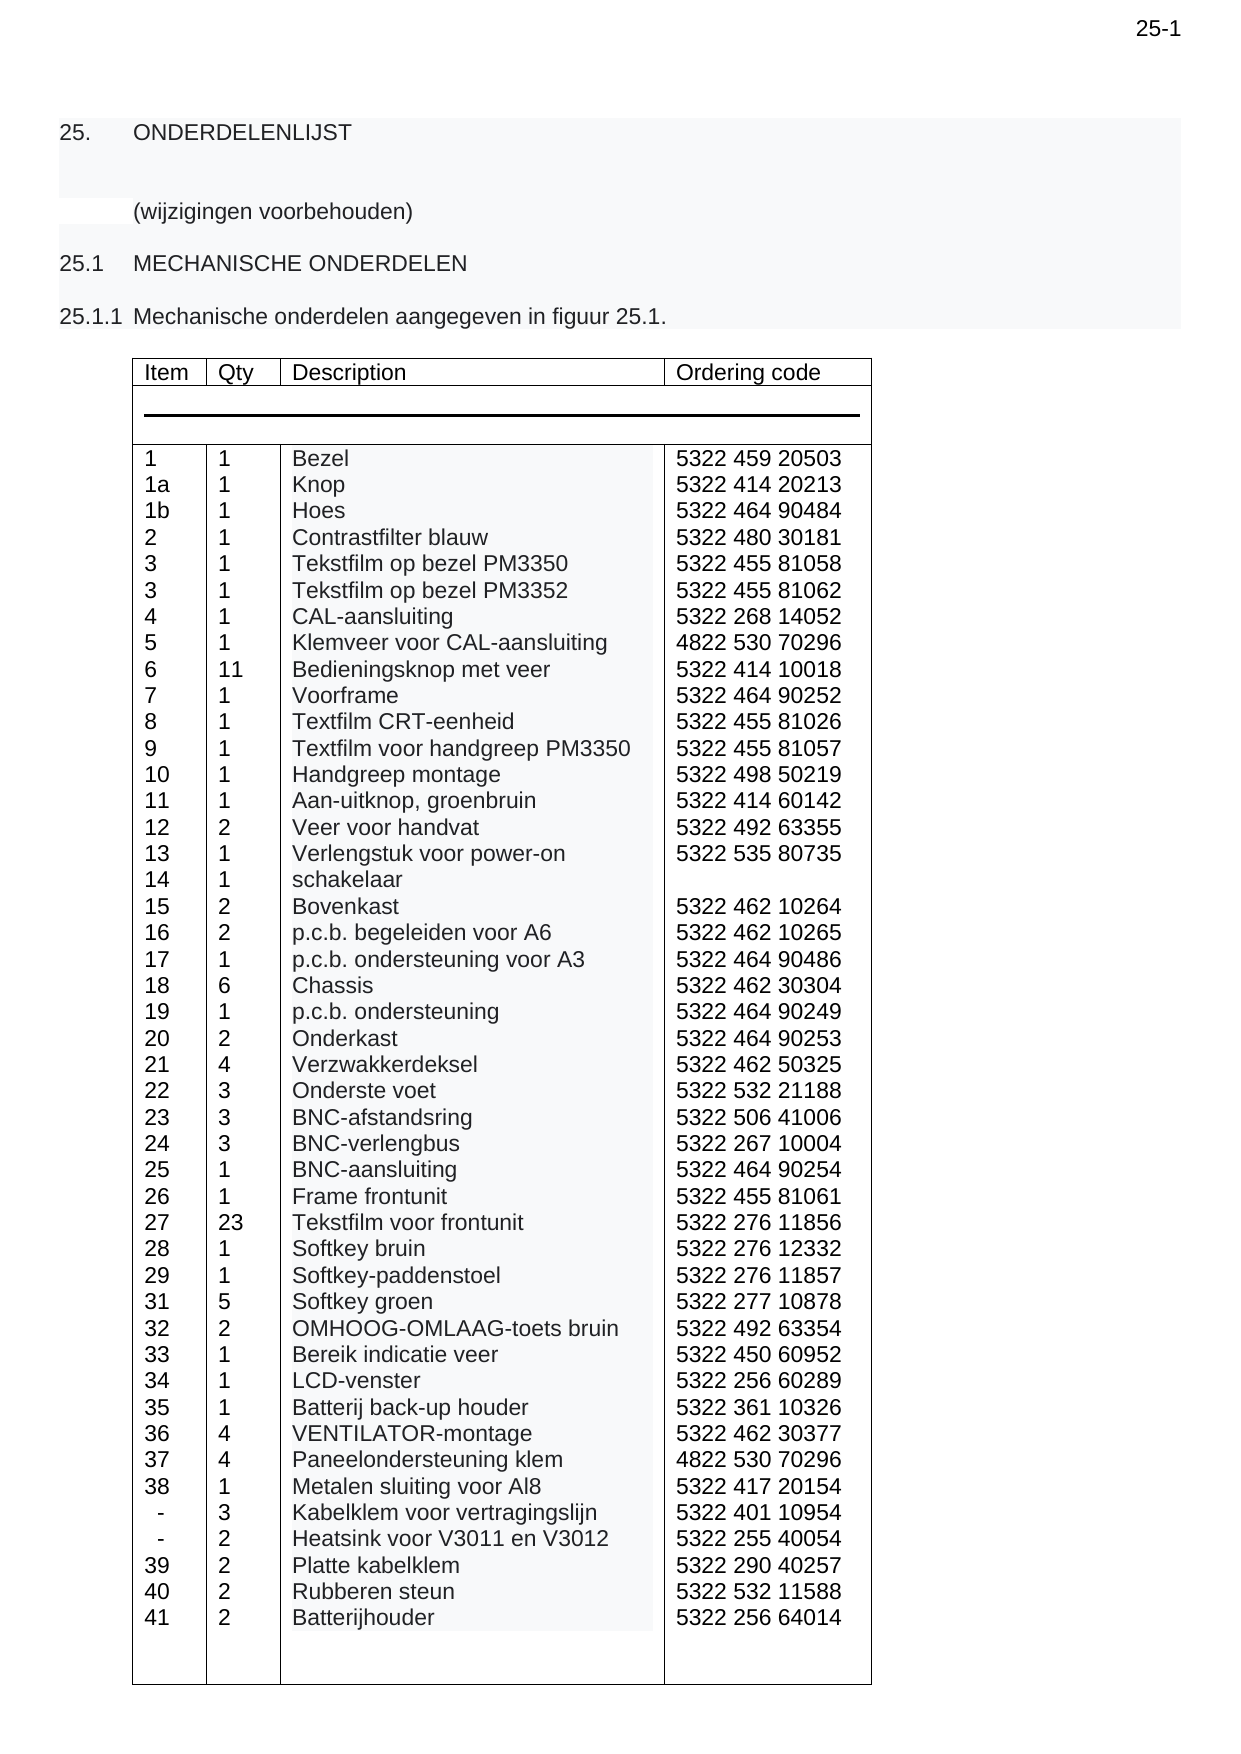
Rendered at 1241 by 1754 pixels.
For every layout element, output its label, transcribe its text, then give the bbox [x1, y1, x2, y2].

text 25-1 [59, 15, 1181, 41]
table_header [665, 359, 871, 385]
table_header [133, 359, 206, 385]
text 25. ONDERDELENLIJST [59, 118, 1181, 145]
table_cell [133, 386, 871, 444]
text 25.1.1 Mechanische onderdelen aangegeven in figuur 25.1. [59, 303, 1181, 329]
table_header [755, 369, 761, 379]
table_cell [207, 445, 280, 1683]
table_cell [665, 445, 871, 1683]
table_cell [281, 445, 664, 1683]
text 25.1 MECHANISCHE ONDERDELEN [59, 250, 1181, 277]
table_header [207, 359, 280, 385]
text (wijzigingen voorbehouden) [133, 198, 1181, 224]
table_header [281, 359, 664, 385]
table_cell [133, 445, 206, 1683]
